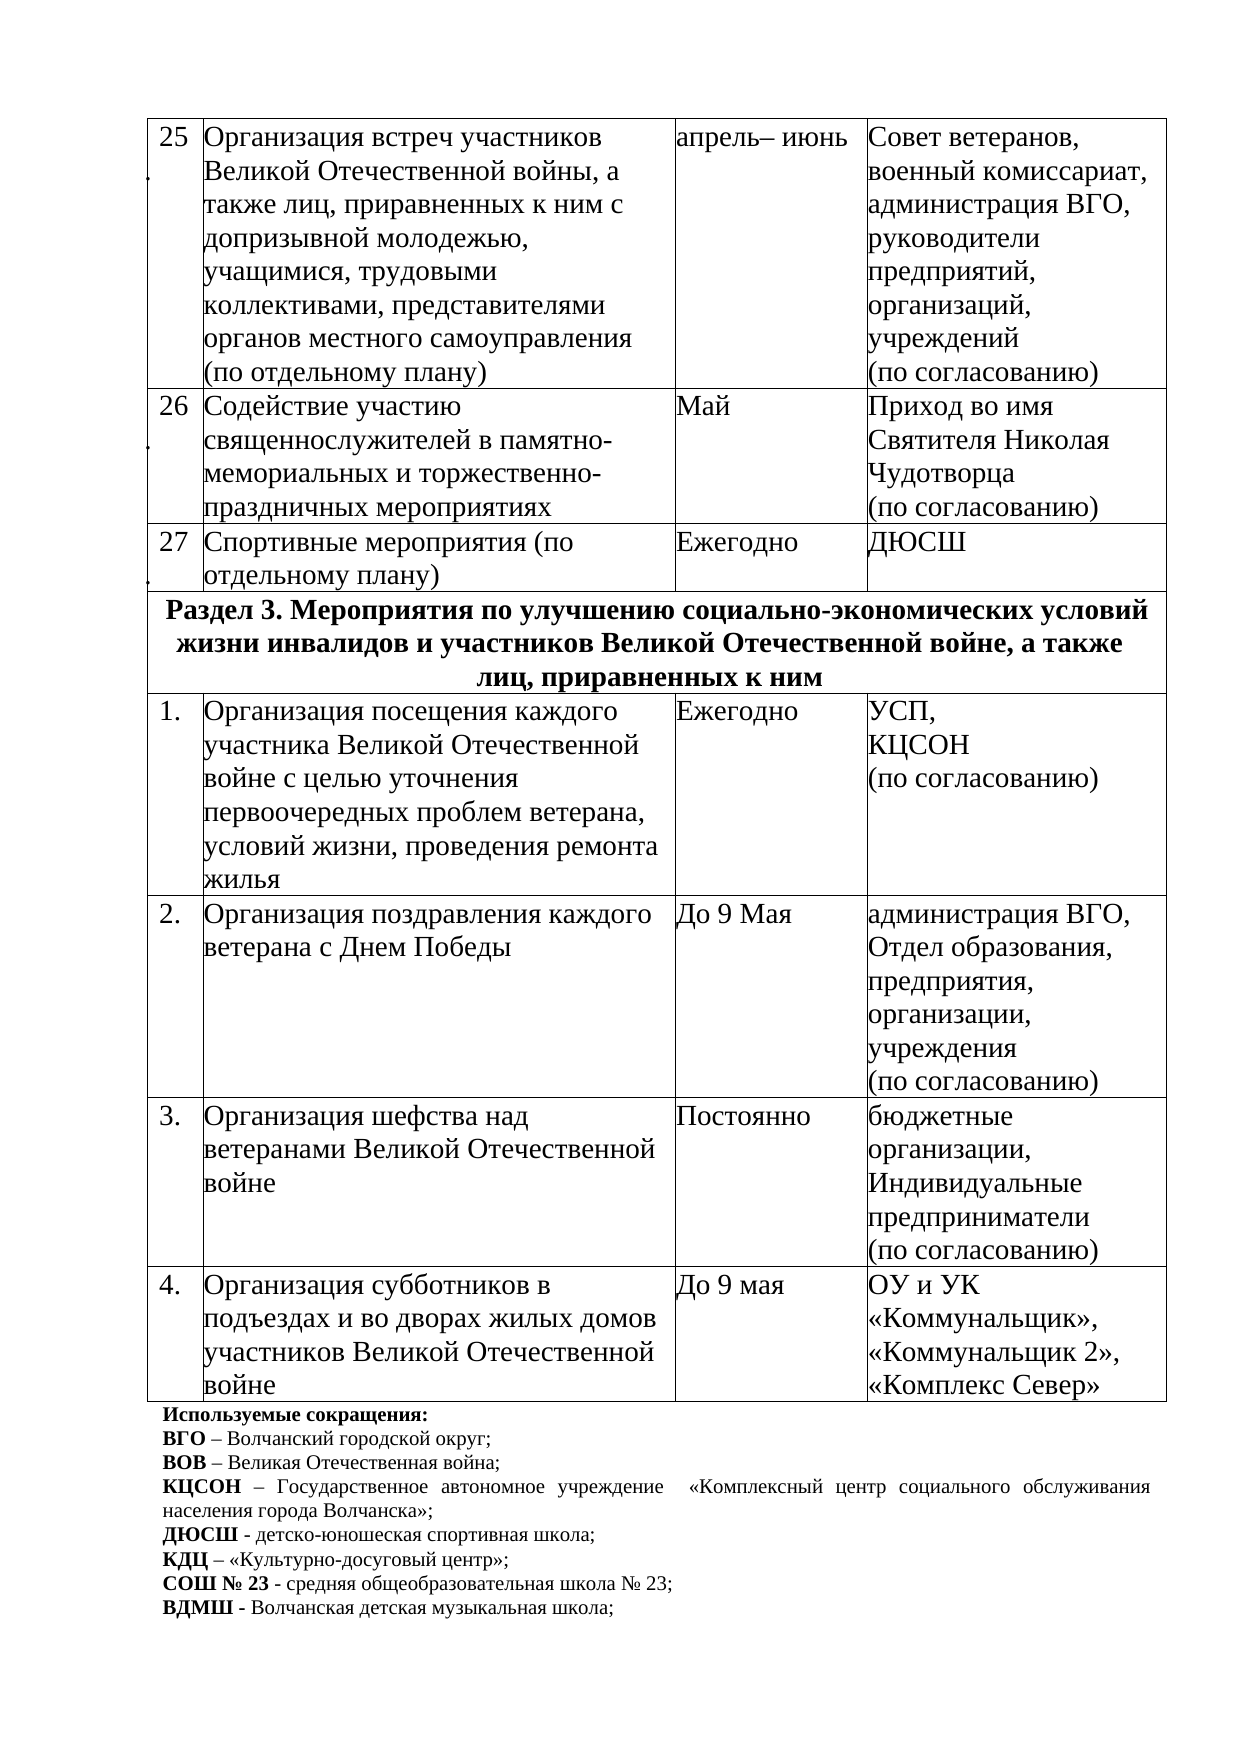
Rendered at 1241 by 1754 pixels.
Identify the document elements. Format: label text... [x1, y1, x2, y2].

text СОШ № 23 - средняя общеобразовательная школа № 23; [162, 1571, 1152, 1594]
table_cell До 9 Мая [676, 896, 867, 1097]
table_cell 3. [148, 1098, 203, 1266]
table_cell Организация посещения каждого участника Великой Отечественной войне с целью уточнения первоочередных проблем ветерана, условий жизни, проведения ремонта жилья [204, 694, 675, 895]
table_cell ОУ и УК «Коммунальщик», «Коммунальщик 2», «Комплекс Север» [868, 1267, 1166, 1401]
table_cell Организация субботников в подъездах и во дворах жилых домов участников Великой Отечественной войне [204, 1267, 675, 1401]
table_cell бюджетные организации, Индивидуальные предприниматели (по согласованию) [868, 1098, 1166, 1266]
table_cell Раздел 3. Мероприятия по улучшению социально-экономических условий жизни инвалидов и участников Великой Отечественной войне, а также лиц, приравненных к ним [148, 592, 1166, 692]
table_cell Содействие участию священнослужителей в памятно-мемориальных и торжественно-праздничных мероприятиях [204, 389, 675, 523]
table_cell 1. [148, 694, 203, 895]
table_cell До 9 мая [676, 1267, 867, 1401]
table_cell Организация шефства над ветеранами Великой Отечественной войне [204, 1098, 675, 1266]
table_cell апрель– июнь [676, 119, 867, 387]
table_cell Приход во имя Святителя Николая Чудотворца (по согласованию) [868, 389, 1166, 523]
text ДЮСШ - детско-юношеская спортивная школа; [162, 1522, 1152, 1546]
table_cell 27. [148, 524, 203, 591]
table_cell 25. [148, 119, 203, 387]
text Используемые сокращения: [162, 1402, 1152, 1426]
table_cell Совет ветеранов, военный комиссариат, администрация ВГО, руководители предприятий, организаций, учреждений (по согласованию) [868, 119, 1166, 387]
text ВДМШ - Волчанская детская музыкальная школа; [162, 1594, 1152, 1619]
text ВОВ – Великая Отечественная война; [162, 1450, 1152, 1474]
table_cell Ежегодно [676, 694, 867, 895]
table_cell Май [676, 389, 867, 523]
table_cell ДЮСШ [868, 524, 1166, 591]
table_cell Ежегодно [676, 524, 867, 591]
table_cell администрация ВГО, Отдел образования, предприятия, организации, учреждения (по согласованию) [868, 896, 1166, 1097]
text КЦСОН – Государственное автономное учреждение «Комплексный центр социального обслуживания населения города Волчанска»; [162, 1474, 1152, 1522]
text ВГО – Волчанский городской округ; [162, 1426, 1152, 1450]
table_cell УСП, КЦСОН (по согласованию) [868, 694, 1166, 895]
text КДЦ – «Культурно-досуговый центр»; [162, 1546, 1152, 1571]
table_cell 2. [148, 896, 203, 1097]
table_cell Организация поздравления каждого ветерана с Днем Победы [204, 896, 675, 1097]
table_cell 4. [148, 1267, 203, 1401]
table_cell 26. [148, 389, 203, 523]
table_cell Спортивные мероприятия (по отдельному плану) [204, 524, 675, 591]
table_cell Организация встреч участников Великой Отечественной войны, а также лиц, приравненных к ним с допризывной молодежью, учащимися, трудовыми коллективами, представителями органов местного самоуправления (по отдельному плану) [204, 119, 675, 387]
table_cell Постоянно [676, 1098, 867, 1266]
